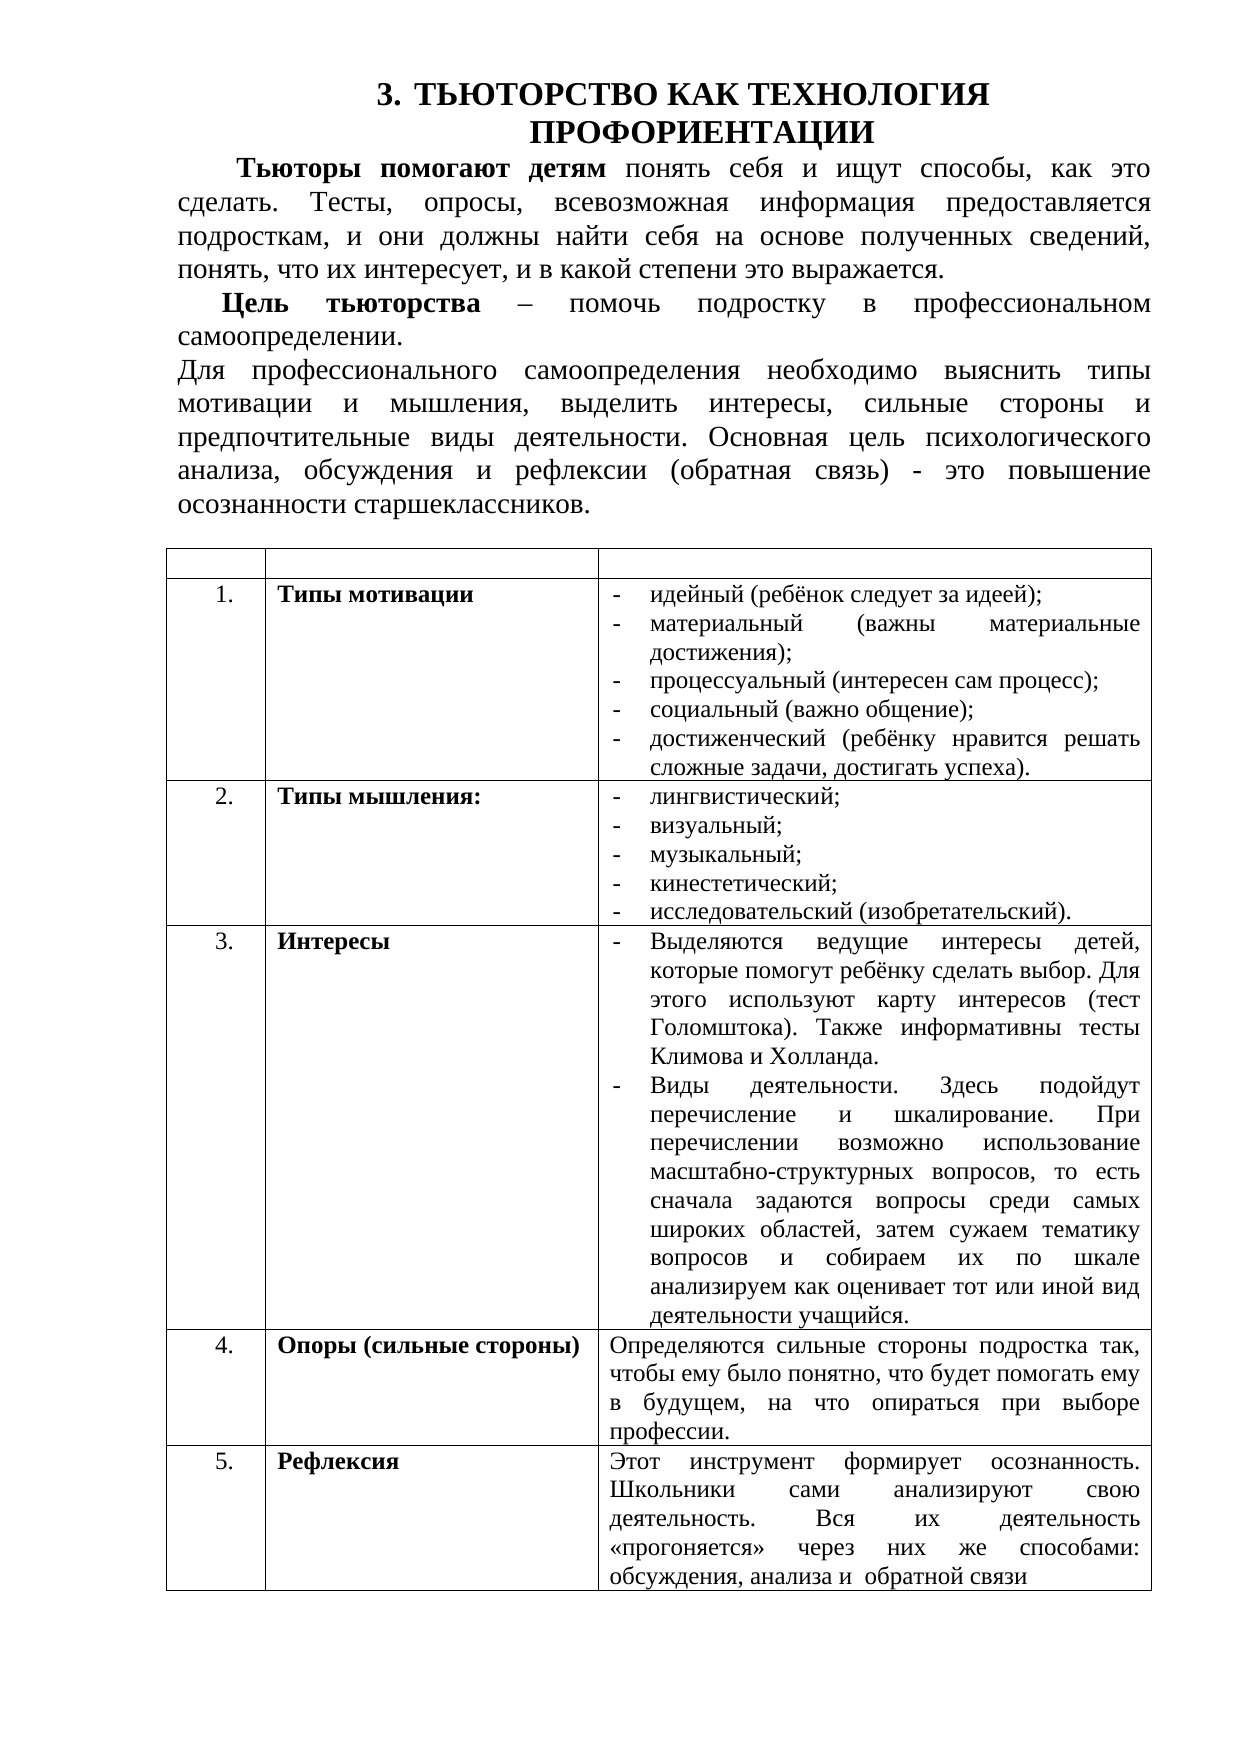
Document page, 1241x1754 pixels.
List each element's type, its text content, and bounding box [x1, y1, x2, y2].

table_header [266, 549, 598, 578]
table_cell Интересы [266, 926, 598, 1329]
table_cell [167, 579, 265, 780]
table_cell Опоры (сильные стороны) [266, 1330, 598, 1445]
table_cell [167, 1330, 265, 1445]
list ТЬЮТОРСТВО КАК ТЕХНОЛОГИЯ ПРОФОРИЕНТАЦИИ [215, 74, 1152, 151]
table_cell [167, 926, 265, 1329]
table_header [167, 549, 265, 578]
table_cell [167, 781, 265, 925]
table_cell Типы мотивации [266, 579, 598, 780]
table_cell Этот инструмент формирует осознанность. Школьники сами анализируют свою деятельность. Вся их деятельность «прогоняется» через них же способами: обсуждения, анализа и обратной связи [599, 1446, 1151, 1589]
table_cell Типы мышления: [266, 781, 598, 925]
text Цель тьюторства – помочь подростку в профессиональном самоопределении. [177, 285, 1152, 352]
table_cell [167, 1446, 265, 1589]
text Тьюторы помогают детям понять себя и ищут способы, как это сделать. Тесты, опросы, всевозможная информация предоставляется подросткам, и они должны найти себя на основе полученных сведений, понять, что их интересует, и в какой степени это выражается. [177, 151, 1152, 285]
table_cell Рефлексия [266, 1446, 598, 1589]
table_header [599, 549, 1151, 578]
table_cell идейный (ребёнок следует за идеей); материальный (важны материальные достижения); процессуальный (интересен сам процесс); социальный (важно общение); достиженческий (ребёнку нравится решать сложные задачи, достигать успеха). [599, 579, 1151, 780]
table_cell лингвистический; визуальный; музыкальный; кинестетический; исследовательский (изобретательский). [599, 781, 1151, 925]
table_cell Выделяются ведущие интересы детей, которые помогут ребёнку сделать выбор. Для этого используют карту интересов (тест Голомштока). Также информативны тесты Климова и Холланда. Виды деятельности. Здесь подойдут перечисление и шкалирование. При перечислении возможно использование масштабно-структурных вопросов, то есть сначала задаются вопросы среди самых широких областей, затем сужаем тематику вопросов и собираем их по шкале анализируем как оценивает тот или иной вид деятельности учащийся. [599, 926, 1151, 1329]
table_cell Определяются сильные стороны подростка так, чтобы ему было понятно, что будет помогать ему в будущем, на что опираться при выборе профессии. [599, 1330, 1151, 1445]
text Для профессионального самоопределения необходимо выяснить типы мотивации и мышления, выделить интересы, сильные стороны и предпочтительные виды деятельности. Основная цель психологического анализа, обсуждения и рефлексии (обратная связь) - это повышение осознанности старшеклассников. [177, 352, 1152, 519]
